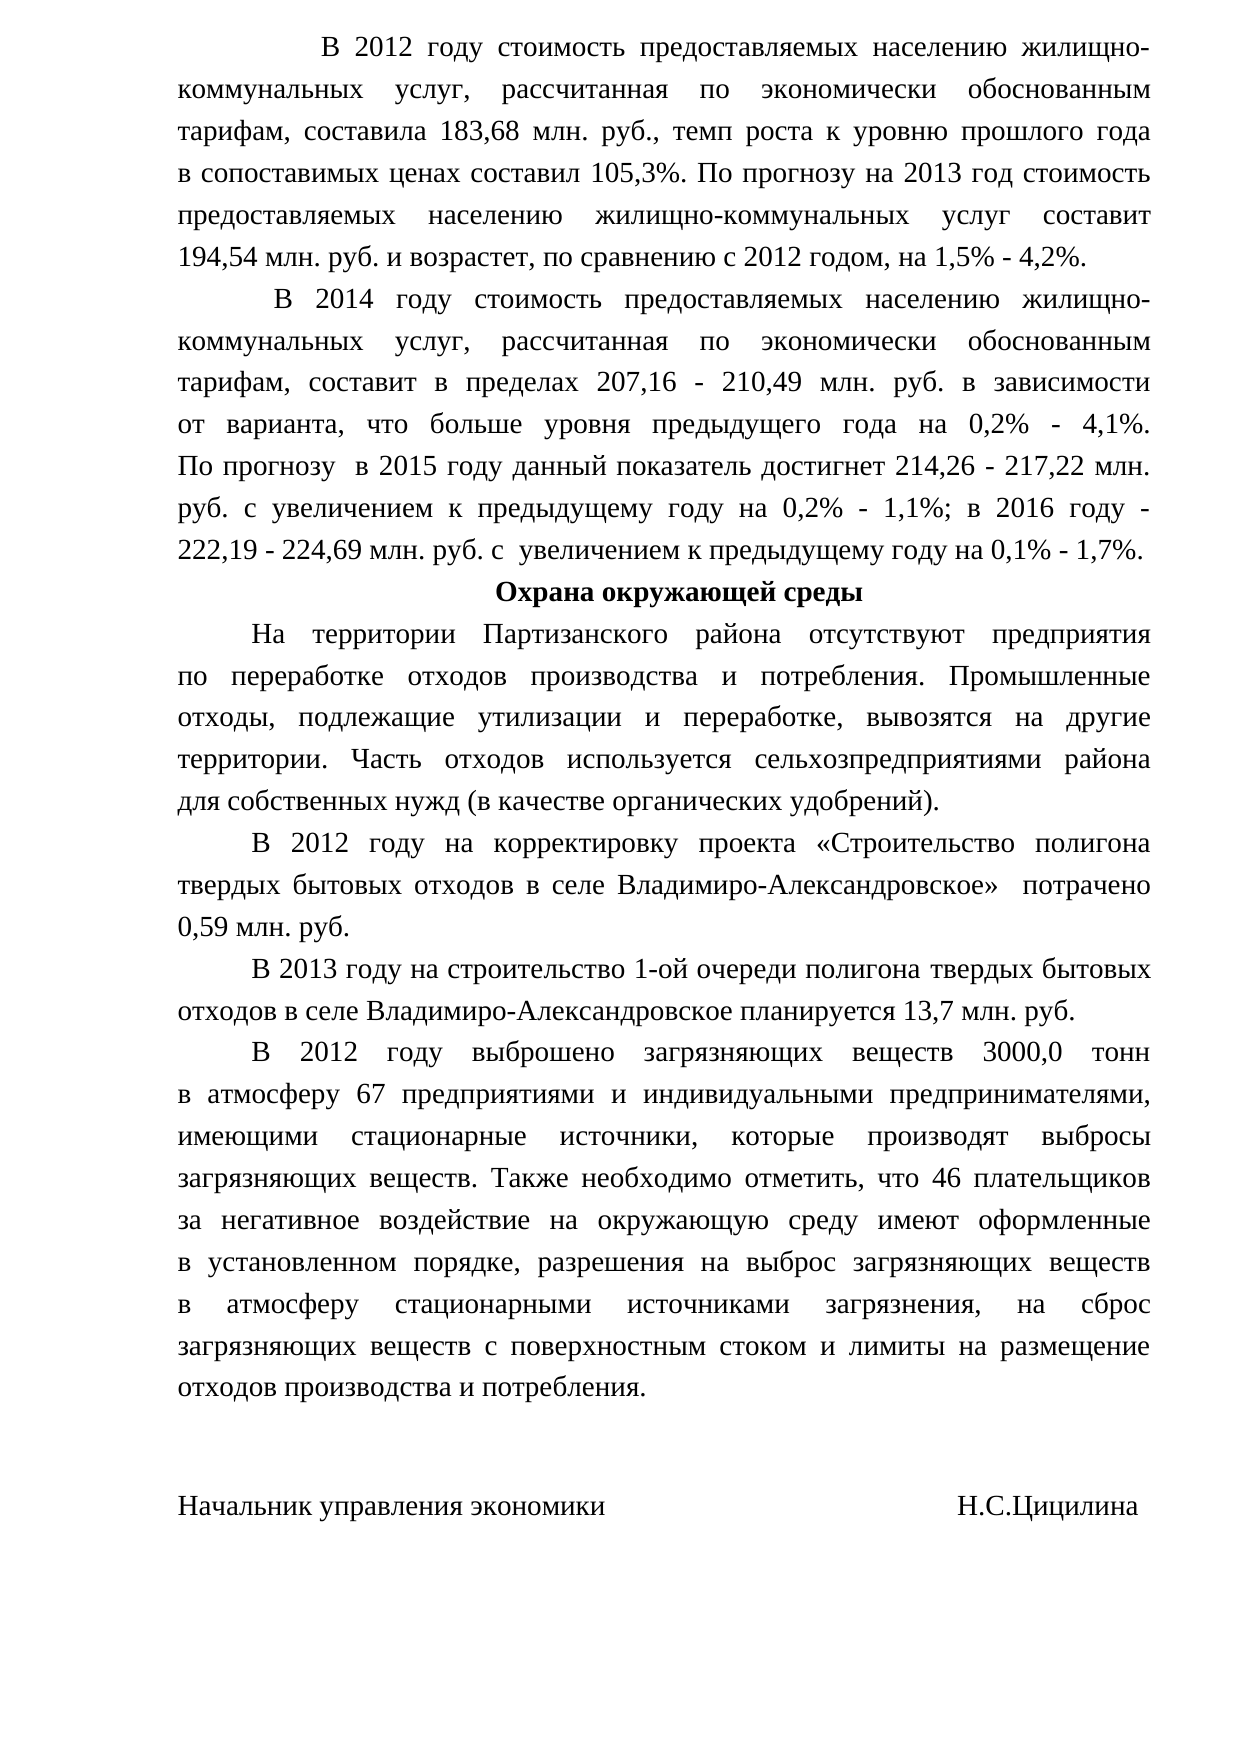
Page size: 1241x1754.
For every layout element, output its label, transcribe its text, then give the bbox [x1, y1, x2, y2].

text Охрана окружающей среды [177, 574, 1152, 607]
text В 2012 году выброшено загрязняющих веществ 3000,0 тонн в атмосферу 67 предприятиями и индивидуальными предпринимателями, имеющими стационарные источники, которые производят выбросы загрязняющих веществ. Также необходимо отметить, что 46 плательщиков за негативное воздействие на окружающую среду имеют оформленные в установленном порядке, разрешения на выброс загрязняющих веществ в атмосферу стационарными источниками загрязнения, на сброс загрязняющих веществ с поверхностным стоком и лимиты на размещение отходов производства и потребления. [177, 1034, 1152, 1403]
text В 2014 году стоимость предоставляемых населению жилищно-коммунальных услуг, рассчитанная по экономически обоснованным тарифам, составит в пределах 207,16 - 210,49 млн. руб. в зависимости от варианта, что больше уровня предыдущего года на 0,2% - 4,1%. По прогнозу в 2015 году данный показатель достигнет 214,26 - 217,22 млн. руб. с увеличением к предыдущему году на 0,2% - 1,1%; в 2016 году - 222,19 - 224,69 млн. руб. с увеличением к предыдущему году на 0,1% - 1,7%. [177, 281, 1152, 566]
text В 2012 году стоимость предоставляемых населению жилищно-коммунальных услуг, рассчитанная по экономически обоснованным тарифам, составила 183,68 млн. руб., темп роста к уровню прошлого года в сопоставимых ценах составил 105,3%. По прогнозу на 2013 год стоимость предоставляемых населению жилищно-коммунальных услуг составит 194,54 млн. руб. и возрастет, по сравнению с 2012 годом, на 1,5% - 4,2%. [177, 29, 1152, 272]
text В 2013 году на строительство 1-ой очереди полигона твердых бытовых отходов в селе Владимиро-Александровское планируется 13,7 млн. руб. [177, 951, 1152, 1026]
text В 2012 году на корректировку проекта «Строительство полигона твердых бытовых отходов в селе Владимиро-Александровское» потрачено 0,59 млн. руб. [177, 825, 1152, 942]
text Начальник управления экономики Н.С.Цицилина [177, 1488, 1152, 1522]
text На территории Партизанского района отсутствуют предприятия по переработке отходов производства и потребления. Промышленные отходы, подлежащие утилизации и переработке, вывозятся на другие территории. Часть отходов используется сельхозпредприятиями района для собственных нужд (в качестве органических удобрений). [177, 616, 1152, 817]
